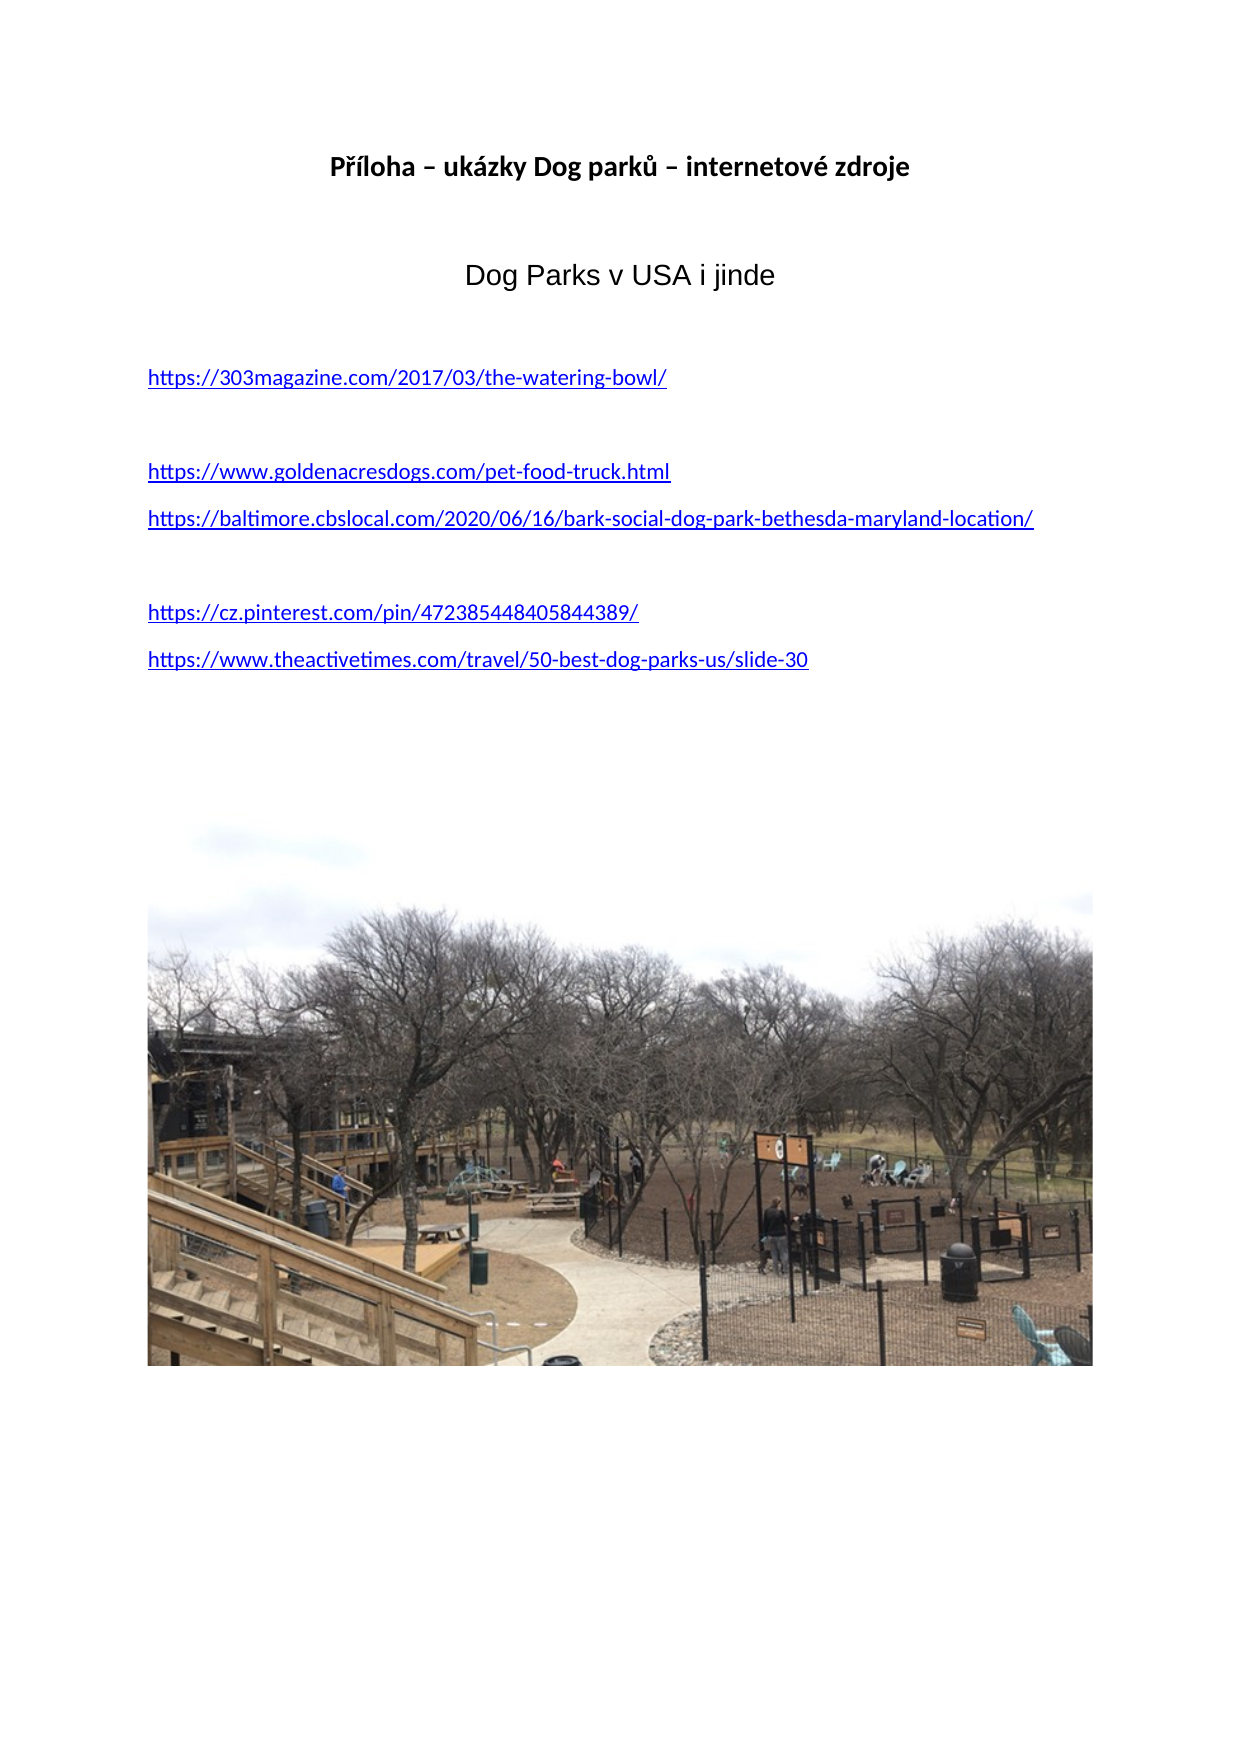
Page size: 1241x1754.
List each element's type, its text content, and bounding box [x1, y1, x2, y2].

text https://cz.pinterest.com/pin/472385448405844389/ [148, 598, 1093, 626]
text https://303magazine.com/2017/03/the-watering-bowl/ [148, 363, 1093, 391]
text https://www.theactivetimes.com/travel/50-best-dog-parks-us/slide-30 [148, 645, 1093, 673]
text Dog Parks v USA i jinde [148, 258, 1093, 291]
picture [147, 793, 1093, 1366]
text https://www.goldenacresdogs.com/pet-food-truck.html [148, 457, 1093, 485]
text Příloha – ukázky Dog parků – internetové zdroje [148, 148, 1093, 183]
text https://baltimore.cbslocal.com/2020/06/16/bark-social-dog-park-bethesda-maryland-location/ [148, 504, 1093, 532]
